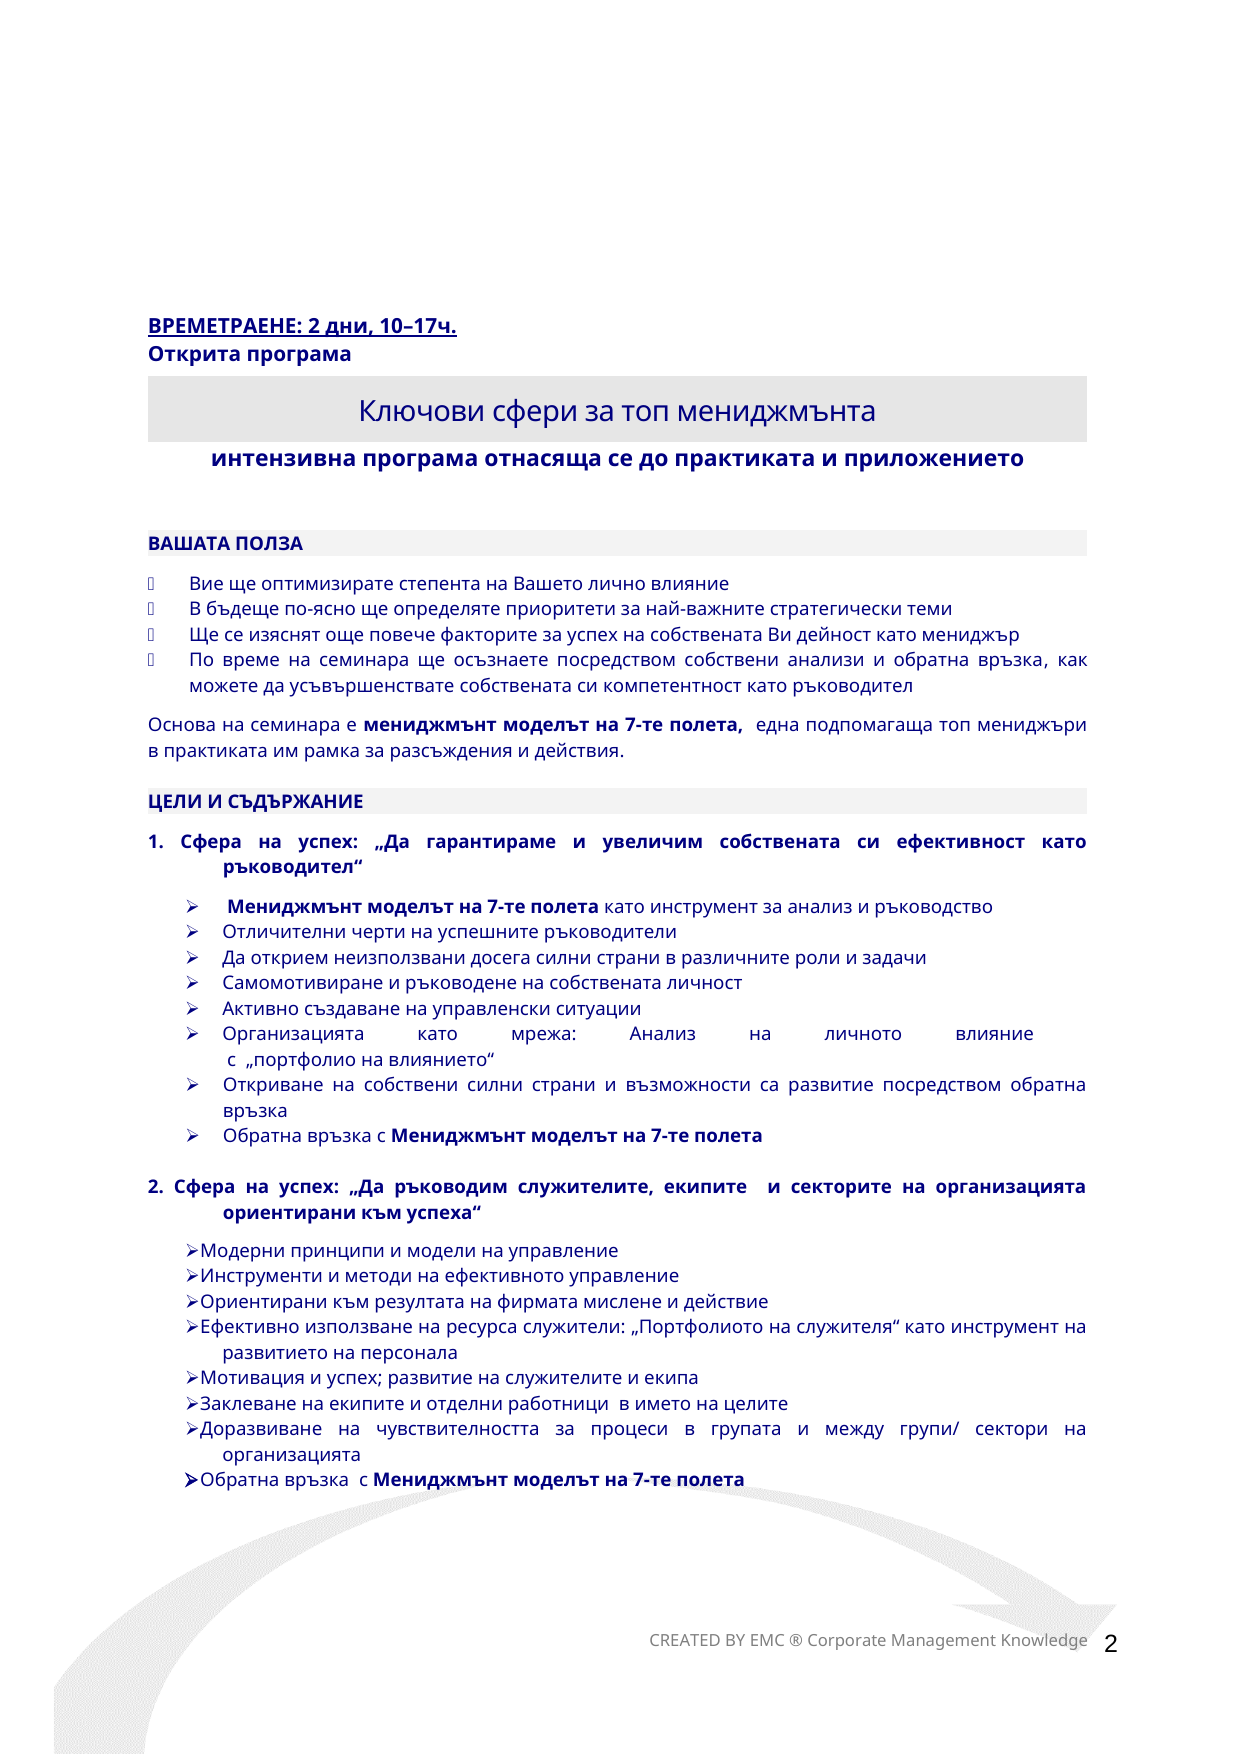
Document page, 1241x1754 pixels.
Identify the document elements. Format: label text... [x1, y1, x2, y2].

text ВАШАТА ПОЛЗА [148, 530, 1087, 556]
list Доразвиване на чувствителността за процеси в групата и между групи/ сектори на организацията [185, 1416, 1087, 1467]
list В бъдеще по-ясно ще определяте приоритети за най-важните стратегически теми [148, 595, 1087, 621]
list Вие ще оптимизирате степента на Вашето лично влияние [148, 570, 1087, 595]
list Ориентирани към резултата на фирмата мислене и действие [185, 1288, 1087, 1313]
text Открита програма [148, 339, 1087, 368]
list Обратна връзка с Мениджмънт моделът на 7-те полета [184, 1467, 1087, 1492]
list Ще се изяснят още повече факторите за успех на собствената Ви дейност като мениджър [148, 621, 1087, 646]
list Ефективно използване на ресурса служители: „Портфолиото на служителя“ като инструмент на развитието на персонала [185, 1313, 1087, 1364]
list Мотивация и успех; развитие на служителите и екипа [185, 1364, 1087, 1390]
list Мениджмънт моделът на 7-те полета като инструмент за анализ и ръководство [185, 893, 1087, 919]
list Заклеване на екипите и отделни работници в името на целите [185, 1390, 1087, 1416]
list Отличителни черти на успешните ръководители [185, 919, 1087, 944]
list Да открием неизползвани досега силни страни в различните роли и задачи [185, 944, 1087, 970]
list Организацията като мрежа: Анализ на личното влияние с „портфолио на влиянието“ [185, 1021, 1087, 1072]
picture [53, 1458, 1119, 1754]
text Основа на семинара е мениджмънт моделът на 7-те полета, една подпомагаща топ мениджъри в практиката им рамка за разсъждения и действия. [148, 712, 1087, 763]
list По време на семинара ще осъзнаете посредством собствени анализи и обратна връзка, как можете да усъвършенствате собствената си компетентност като ръководител [148, 646, 1087, 697]
list Откриване на собствени силни страни и възможности са развитие посредством обратна връзка [185, 1072, 1087, 1123]
list Обратна връзка с Мениджмънт моделът на 7-те полета [185, 1123, 1087, 1148]
text интензивна програма отнасяща се до практиката и приложението [148, 442, 1087, 473]
list Инструменти и методи на ефективното управление [185, 1262, 1087, 1288]
text Ключови сфери за топ мениджмънта [148, 391, 1087, 430]
list Модерни принципи и модели на управление [185, 1237, 1087, 1262]
subtitle 2. Сфера на успех: „Да ръководим служителите, екипите и секторите на организацията ориентирани към успеха“ [148, 1174, 1087, 1225]
list Активно създаване на управленски ситуации [185, 995, 1087, 1021]
text ЦЕЛИ И СЪДЪРЖАНИЕ [148, 788, 1087, 814]
text ВРЕМЕТРАЕНЕ: 2 дни, 10–17ч. [148, 311, 1087, 339]
subtitle 1. Сфера на успех: „Да гарантираме и увеличим собствената си ефективност като ръководител“ [148, 828, 1087, 879]
list Самомотивиране и ръководене на собствената личност [185, 970, 1087, 995]
